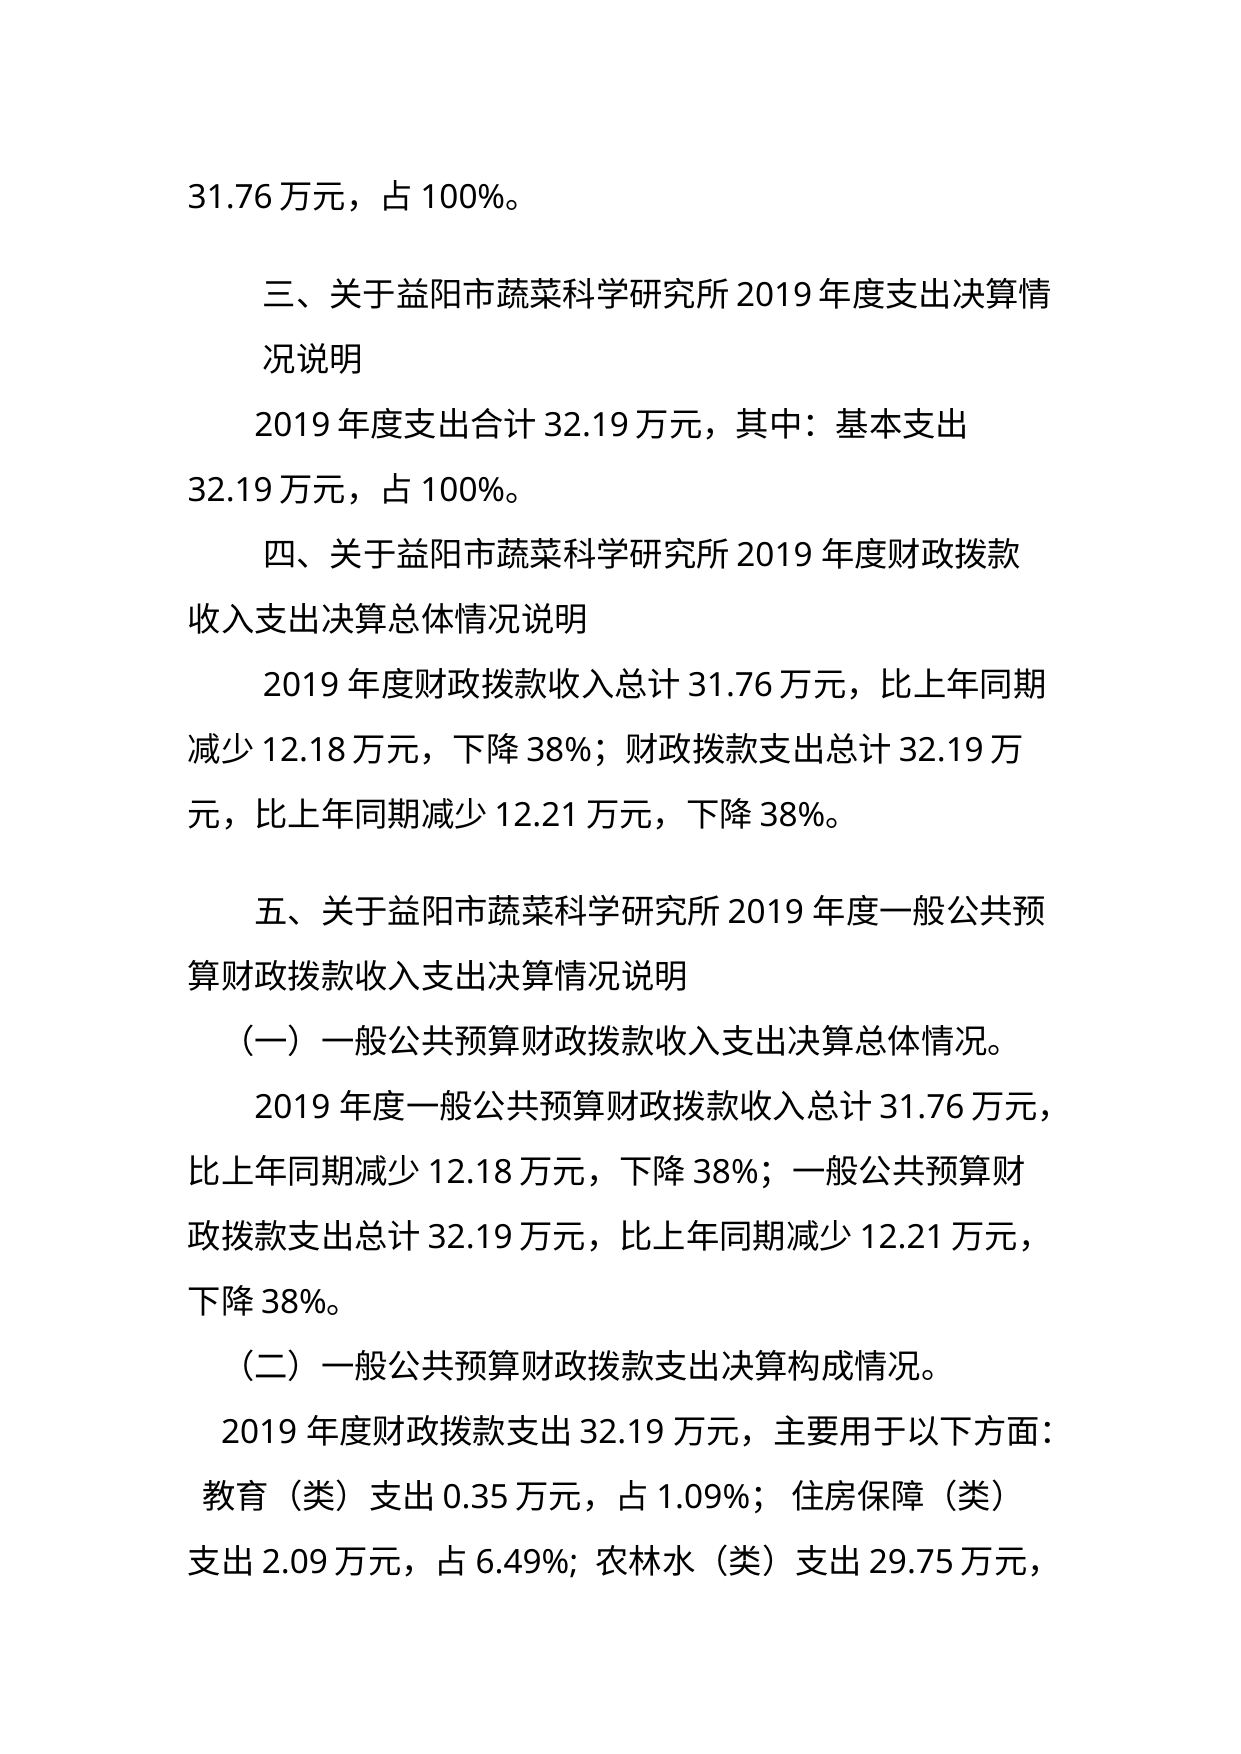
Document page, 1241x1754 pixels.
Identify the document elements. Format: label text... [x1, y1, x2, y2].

text 2019年度支出合计32.19万元，其中：基本支出32.19万元，占 100%。 [187, 389, 1053, 519]
text 2019 年度一般公共预算财政拨款收入总计31.76万元，比上年同期减少12.18万元，下降38%；一般公共预算财政拨款支出总计32.19万元，比上年同期减少12.21万元，下降38%。 [187, 1072, 1053, 1332]
text （一）一般公共预算财政拨款收入支出决算总体情况。 [187, 1007, 1053, 1072]
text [187, 162, 1053, 227]
text （二）一般公共预算财政拨款支出决算构成情况。 [187, 1332, 1053, 1397]
text 2019 年度财政拨款收入总计31.76万元，比上年同期减少12.18万元，下降38%；财政拨款支出总计32.19万元，比上年同期减少12.21万元，下降38%。 [187, 649, 1053, 844]
text 五、关于益阳市蔬菜科学研究所2019 年度一般公共预算财政拨款收入支出决算情况说明 [187, 877, 1053, 1007]
text 三、关于益阳市蔬菜科学研究所2019年度支出决算情况说明 [262, 259, 1053, 389]
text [187, 1397, 1053, 1592]
text 四、关于益阳市蔬菜科学研究所2019 年度财政拨款收入支出决算总体情况说明 [187, 519, 1053, 649]
